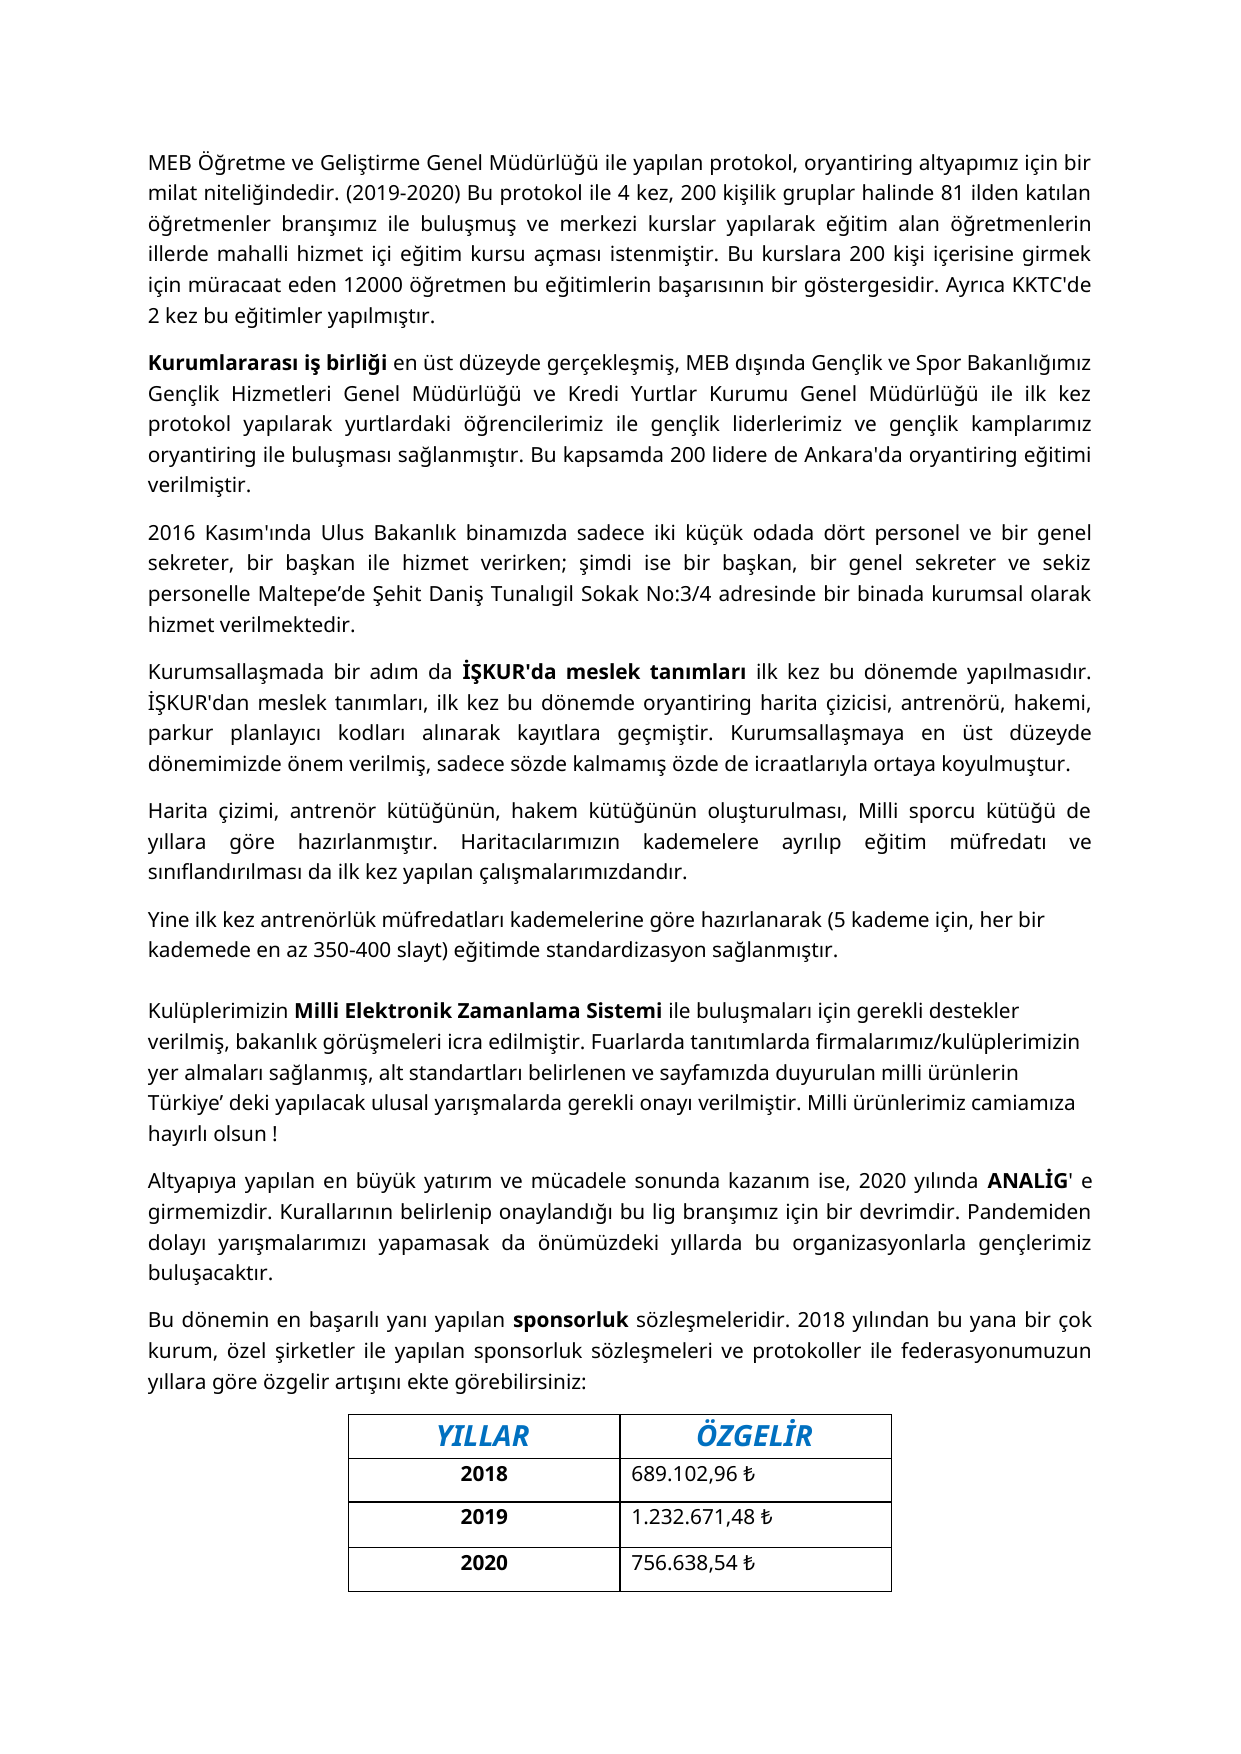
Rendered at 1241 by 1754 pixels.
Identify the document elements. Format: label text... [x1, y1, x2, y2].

text Harita çizimi, antrenör kütüğünün, hakem kütüğünün oluşturulması, Milli sporcu kütüğü de yıllara göre hazırlanmıştır. Haritacılarımızın kademelere ayrılıp eğitim müfredatı ve sınıflandırılması da ilk kez yapılan çalışmalarımızdandır. [148, 796, 1093, 886]
table_header YILLAR [349, 1415, 619, 1458]
table_cell 2019 [349, 1503, 619, 1547]
table_cell 2018 [349, 1459, 619, 1501]
text Kurumlararası iş birliği en üst düzeyde gerçekleşmiş, MEB dışında Gençlik ve Spor Bakanlığımız Gençlik Hizmetleri Genel Müdürlüğü ve Kredi Yurtlar Kurumu Genel Müdürlüğü ile ilk kez protokol yapılarak yurtlardaki öğrencilerimiz ile gençlik liderlerimiz ve gençlik kamplarımız oryantiring ile buluşması sağlanmıştır. Bu kapsamda 200 lidere de Ankara'da oryantiring eğitimi verilmiştir. [148, 348, 1093, 499]
text Kurumsallaşmada bir adım da İŞKUR'da meslek tanımları ilk kez bu dönemde yapılmasıdır. İŞKUR'dan meslek tanımları, ilk kez bu dönemde oryantiring harita çizicisi, antrenörü, hakemi, parkur planlayıcı kodları alınarak kayıtlara geçmiştir. Kurumsallaşmaya en üst düzeyde dönemimizde önem verilmiş, sadece sözde kalmamış özde de icraatlarıyla ortaya koyulmuştur. [148, 657, 1093, 777]
table_cell 1.232.671,48 ₺ [621, 1503, 891, 1547]
text MEB Öğretme ve Geliştirme Genel Müdürlüğü ile yapılan protokol, oryantiring altyapımız için bir milat niteliğindedir. (2019-2020) Bu protokol ile 4 kez, 200 kişilik gruplar halinde 81 ilden katılan öğretmenler branşımız ile buluşmuş ve merkezi kurslar yapılarak eğitim alan öğretmenlerin illerde mahalli hizmet içi eğitim kursu açması istenmiştir. Bu kurslara 200 kişi içerisine girmek için müracaat eden 12000 öğretmen bu eğitimlerin başarısının bir göstergesidir. Ayrıca KKTC'de 2 kez bu eğitimler yapılmıştır. [148, 148, 1093, 329]
text Bu dönemin en başarılı yanı yapılan sponsorluk sözleşmeleridir. 2018 yılından bu yana bir çok kurum, özel şirketler ile yapılan sponsorluk sözleşmeleri ve protokoller ile federasyonumuzun yıllara göre özgelir artışını ekte görebilirsiniz: [148, 1306, 1093, 1395]
table_cell 2020 [349, 1548, 619, 1591]
text Yine ilk kez antrenörlük müfredatları kademelerine göre hazırlanarak (5 kademe için, her bir kademede en az 350-400 slayt) eğitimde standardizasyon sağlanmıştır. Kulüplerimizin Milli Elektronik Zamanlama Sistemi ile buluşmaları için gerekli destekler verilmiş, bakanlık görüşmeleri icra edilmiştir. Fuarlarda tanıtımlarda firmalarımız/kulüplerimizin yer almaları sağlanmış, alt standartları belirlenen ve sayfamızda duyurulan milli ürünlerin Türkiye’ deki yapılacak ulusal yarışmalarda gerekli onayı verilmiştir. Milli ürünlerimiz camiamıza hayırlı olsun ! [148, 905, 1093, 1147]
text 2016 Kasım'ında Ulus Bakanlık binamızda sadece iki küçük odada dört personel ve bir genel sekreter, bir başkan ile hizmet verirken; şimdi ise bir başkan, bir genel sekreter ve sekiz personelle Maltepe’de Şehit Daniş Tunalıgil Sokak No:3/4 adresinde bir binada kurumsal olarak hizmet verilmektedir. [148, 518, 1093, 638]
text Altyapıya yapılan en büyük yatırım ve mücadele sonunda kazanım ise, 2020 yılında ANALİG' e girmemizdir. Kurallarının belirlenip onaylandığı bu lig branşımız için bir devrimdir. Pandemiden dolayı yarışmalarımızı yapamasak da önümüzdeki yıllarda bu organizasyonlarla gençlerimiz buluşacaktır. [148, 1166, 1093, 1287]
table_cell 756.638,54 ₺ [621, 1548, 891, 1591]
table_header ÖZGELİR [621, 1415, 891, 1458]
table_cell 689.102,96 ₺ [621, 1459, 891, 1501]
